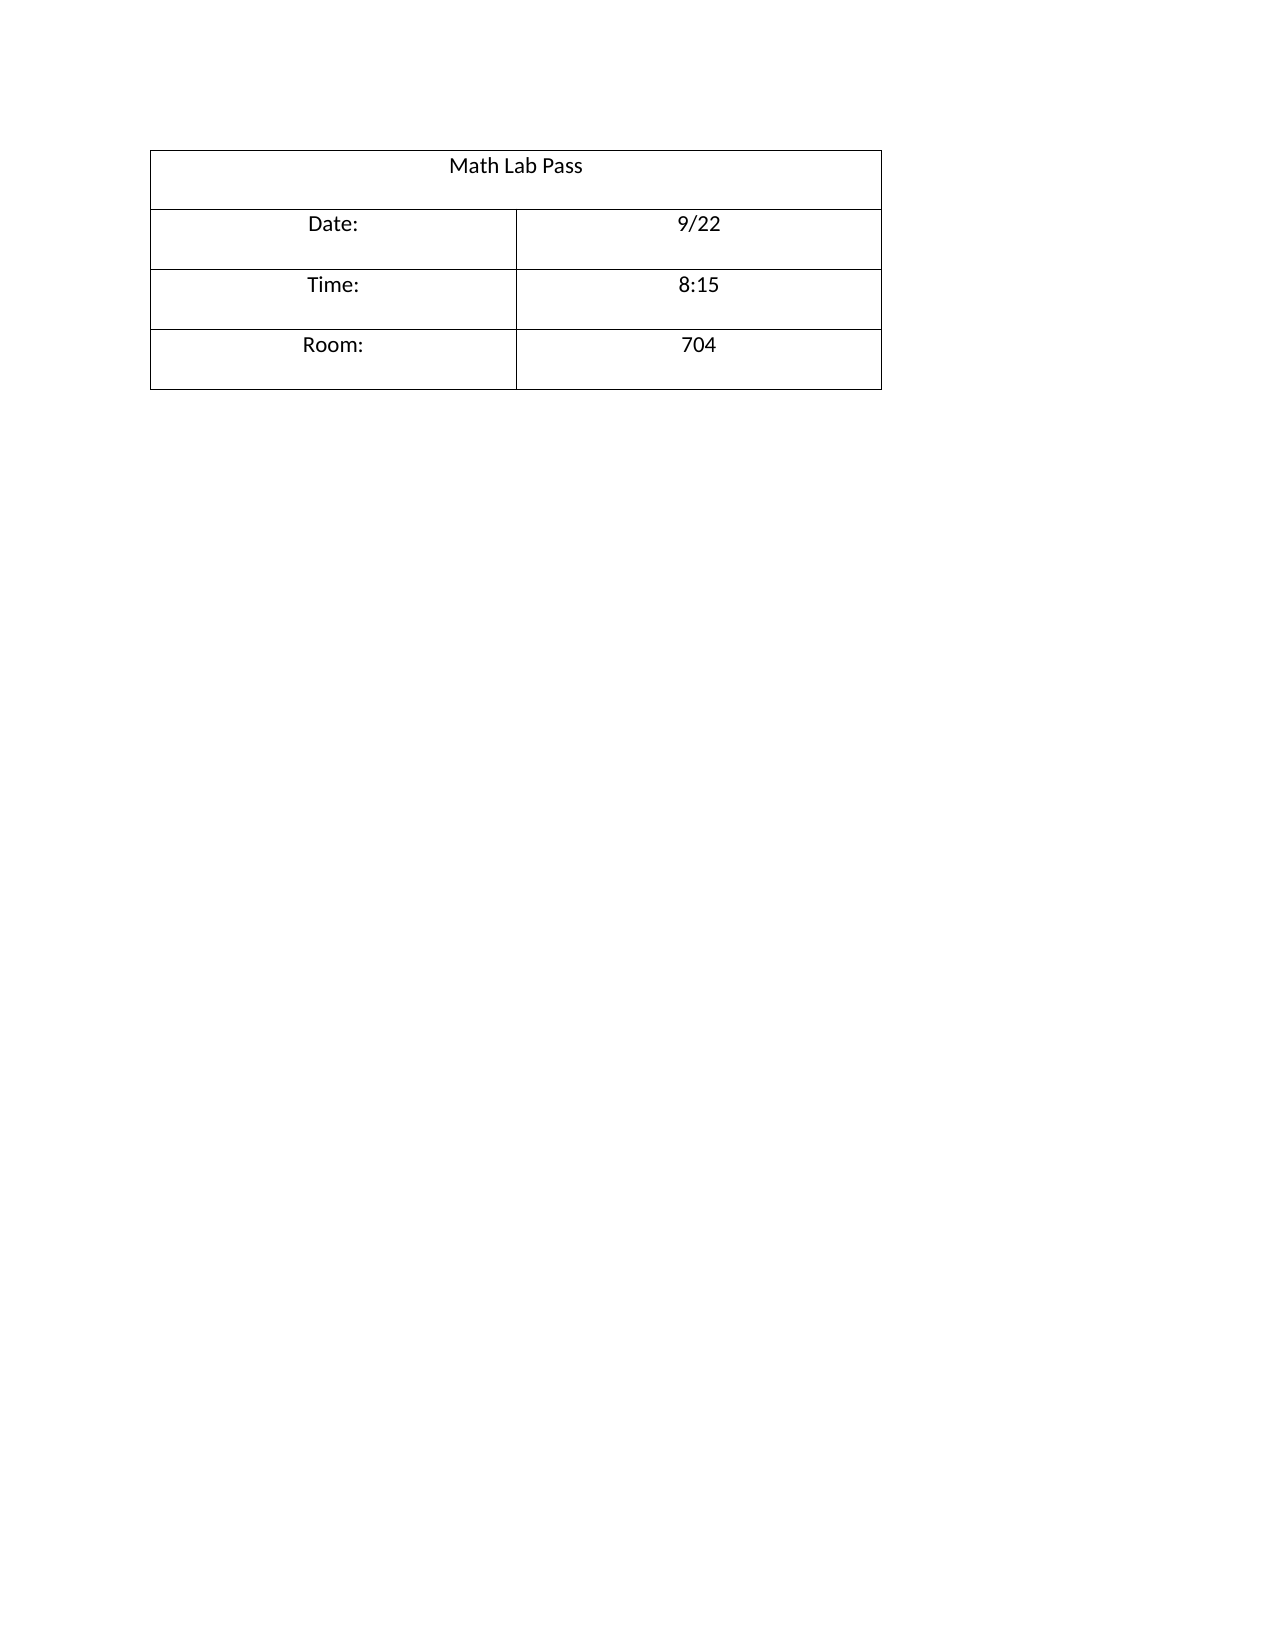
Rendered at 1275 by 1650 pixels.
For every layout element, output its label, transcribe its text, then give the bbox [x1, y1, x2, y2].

table_cell Time: [151, 270, 516, 329]
table_header Math Lab Pass [151, 151, 881, 208]
table_cell 9/22 [517, 210, 881, 269]
table_cell 704 [517, 330, 881, 389]
table_cell Room: [151, 330, 516, 389]
table_cell Date: [151, 210, 516, 269]
table_cell 8:15 [517, 270, 881, 329]
